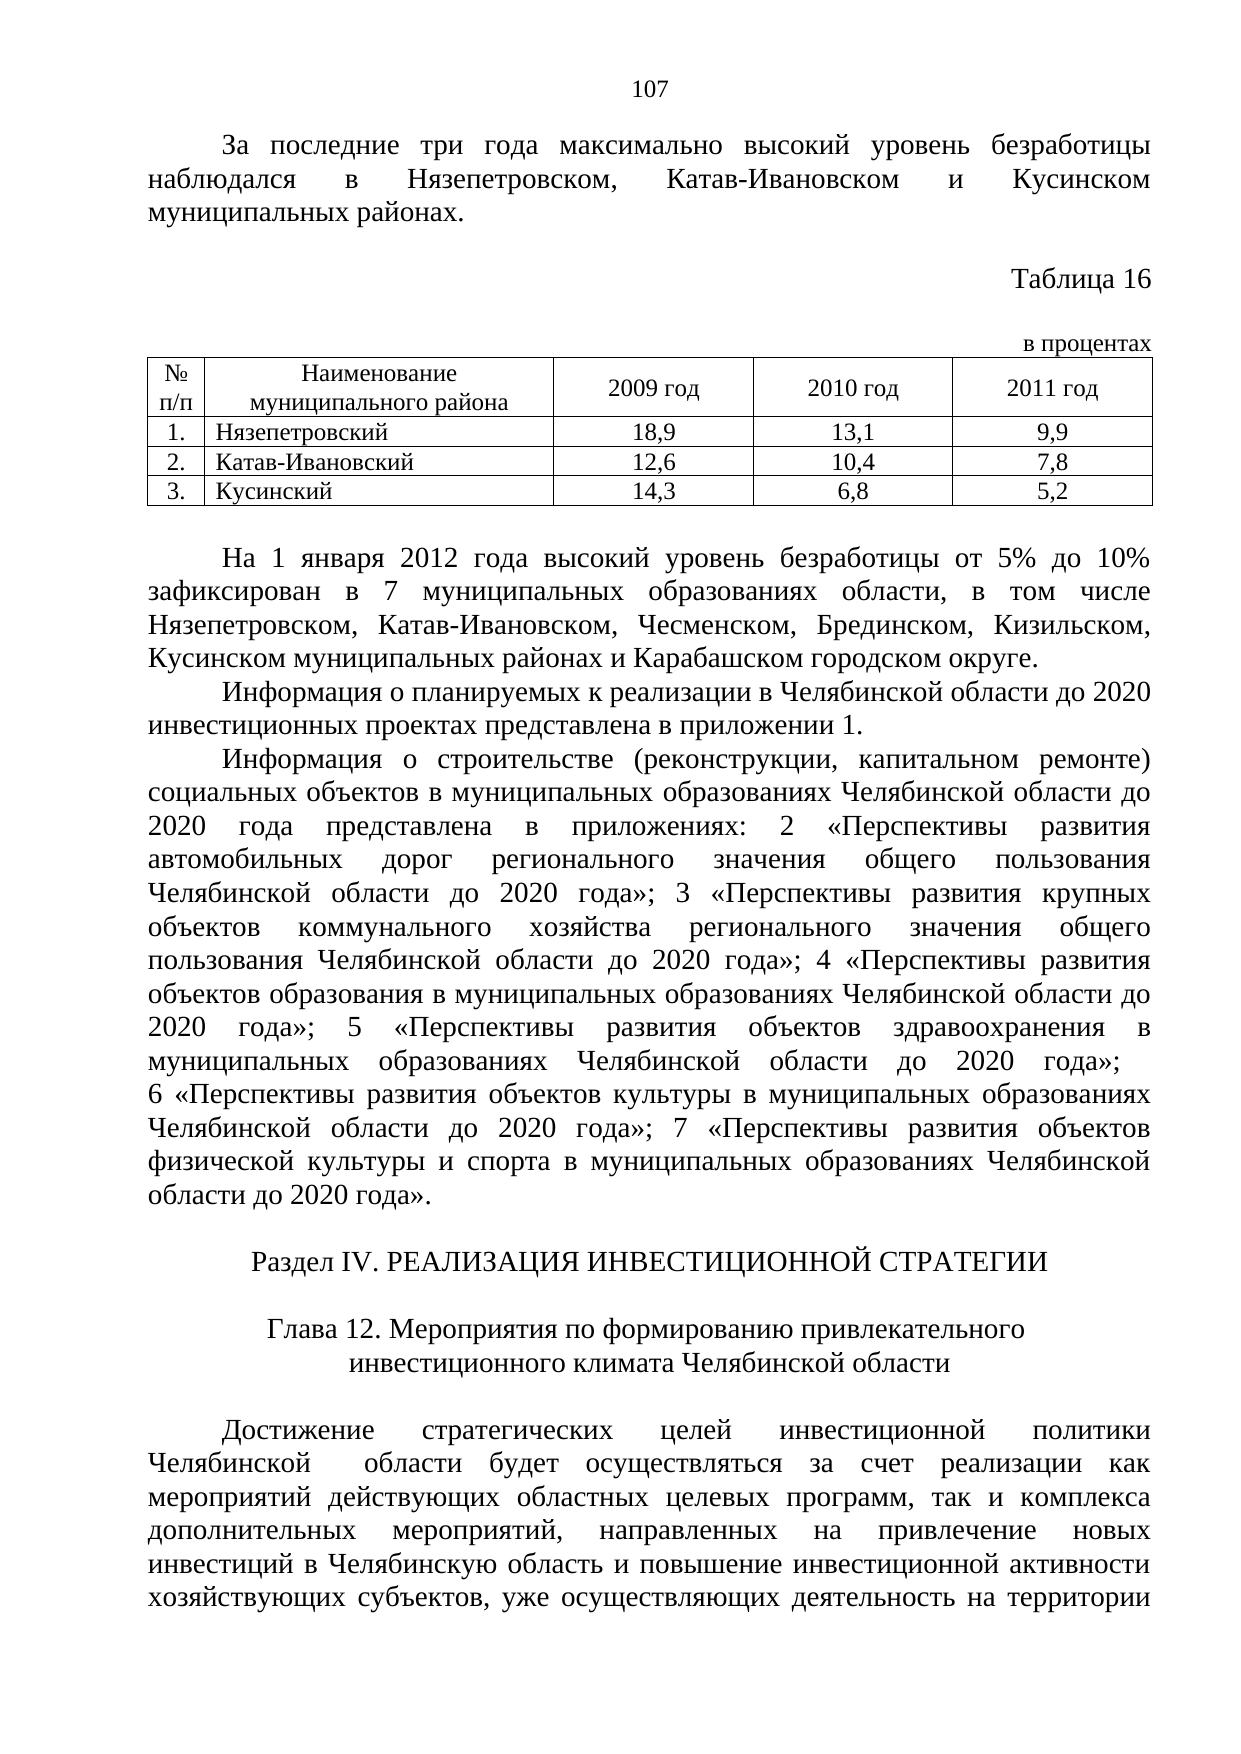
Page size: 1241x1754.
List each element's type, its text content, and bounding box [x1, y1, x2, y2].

table_cell 18,9 [554, 417, 753, 446]
table_header 2010 год [754, 358, 952, 416]
table_header 2009 год [554, 358, 753, 416]
text За последние три года максимально высокий уровень безработицы наблюдался в Нязепетровском, Катав-Ивановском и Кусинском муниципальных районах. [148, 127, 1152, 228]
text Информация о планируемых к реализации в Челябинской области до 2020 инвестиционных проектах представлена в приложении 1. [148, 674, 1152, 741]
table_header № п/п [148, 358, 204, 416]
table_header Наименование муниципального района [205, 358, 553, 416]
table_cell Катав-Ивановский [205, 447, 553, 475]
table_cell 9,9 [953, 417, 1152, 446]
text Раздел IV. РЕАЛИЗАЦИЯ ИНВЕСТИЦИОННОЙ СТРАТЕГИИ [148, 1244, 1152, 1278]
table_header 2011 год [953, 358, 1152, 416]
table_cell 5,2 [953, 476, 1152, 505]
table_cell 7,8 [953, 447, 1152, 475]
text Глава 12. Мероприятия по формированию привлекательного инвестиционного климата Челябинской области [148, 1311, 1152, 1378]
table_cell 1. [148, 417, 204, 446]
table_cell 14,3 [554, 476, 753, 505]
table_cell Кусинский [205, 476, 553, 505]
table_cell 13,1 [754, 417, 952, 446]
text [148, 1412, 1152, 1613]
text На 1 января 2012 года высокий уровень безработицы от 5% до 10% зафиксирован в 7 муниципальных образованиях области, в том числе Нязепетровском, Катав-Ивановском, Чесменском, Брединском, Кизильском, Кусинском муниципальных районах и Карабашском городском округе. [148, 540, 1152, 674]
text Информация о строительстве (реконструкции, капитальном ремонте) социальных объектов в муниципальных образованиях Челябинской области до 2020 года представлена в приложениях: 2 «Перспективы развития автомобильных дорог регионального значения общего пользования Челябинской области до 2020 года»; 3 «Перспективы развития крупных объектов коммунального хозяйства регионального значения общего пользования Челябинской области до 2020 года»; 4 «Перспективы развития объектов образования в муниципальных образованиях Челябинской области до 2020 года»; 5 «Перспективы развития объектов здравоохранения в муниципальных образованиях Челябинской области до 2020 года»; 6 «Перспективы развития объектов культуры в муниципальных образованиях Челябинской области до 2020 года»; 7 «Перспективы развития объектов физической культуры и спорта в муниципальных образованиях Челябинской области до 2020 года». [148, 741, 1152, 1211]
table_cell 10,4 [754, 447, 952, 475]
text в процентах [148, 328, 1152, 357]
table_cell Нязепетровский [205, 417, 553, 446]
table_cell 6,8 [754, 476, 952, 505]
text Таблица 16 [148, 261, 1152, 295]
table_cell 12,6 [554, 447, 753, 475]
table_cell 3. [148, 476, 204, 505]
table_cell 2. [148, 447, 204, 475]
